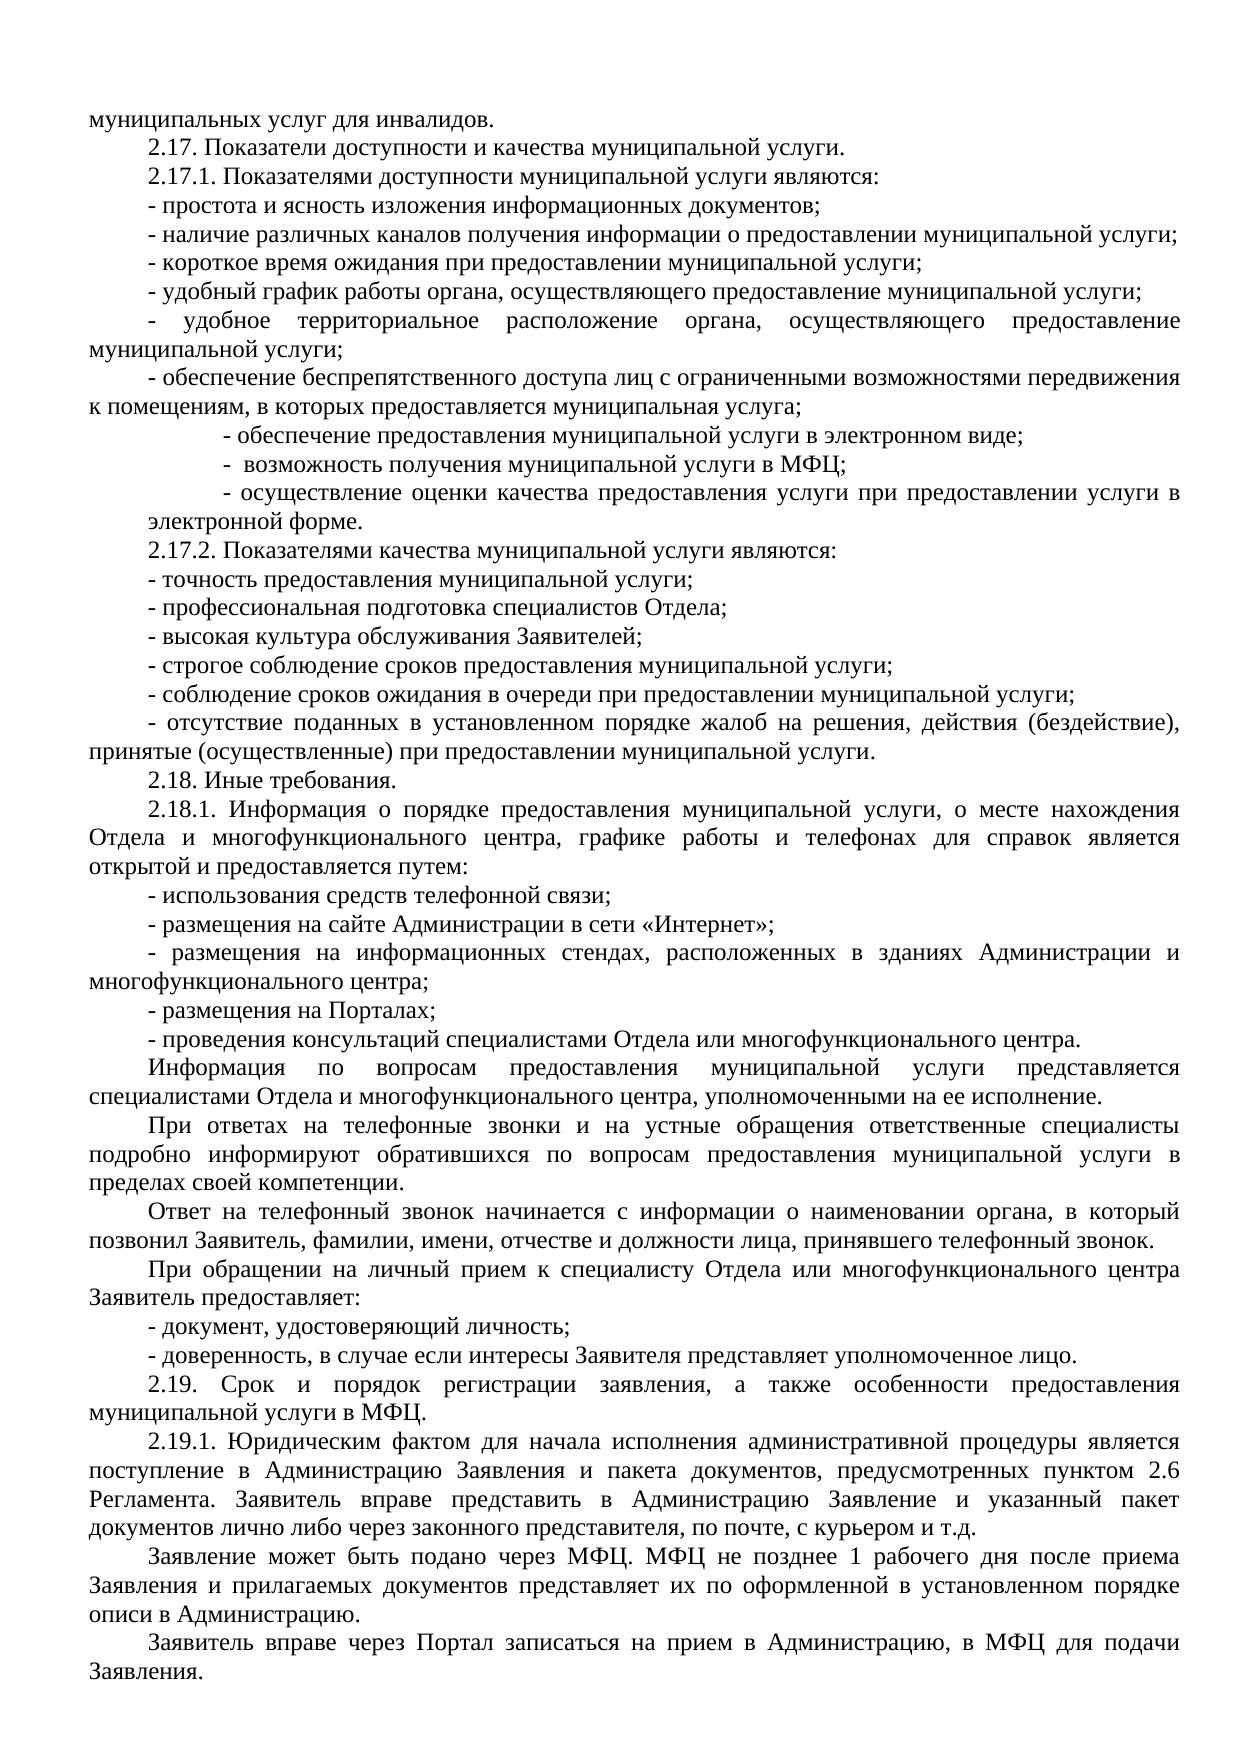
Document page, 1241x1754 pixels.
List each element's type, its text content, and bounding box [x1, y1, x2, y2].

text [89, 104, 1181, 132]
text - отсутствие поданных в установленном порядке жалоб на решения, действия (бездействие), принятые (осуществленные) при предоставлении муниципальной услуги. [89, 707, 1181, 765]
text 2.18. Иные требования. [89, 765, 1181, 794]
text 2.17.1. Показателями доступности муниципальной услуги являются: [89, 161, 1181, 190]
text Информация по вопросам предоставления муниципальной услуги представляется специалистами Отдела и многофункционального центра, уполномоченными на ее исполнение. [89, 1052, 1181, 1110]
text - точность предоставления муниципальной услуги; [89, 564, 1181, 592]
text - возможность получения муниципальной услуги в МФЦ; [148, 449, 1181, 477]
text - профессиональная подготовка специалистов Отдела; [89, 592, 1181, 621]
text - использования средств телефонной связи; [89, 880, 1181, 909]
text 2.19.1. Юридическим фактом для начала исполнения административной процедуры является поступление в Администрацию Заявления и пакета документов, предусмотренных пунктом 2.6 Регламента. Заявитель вправе представить в Администрацию Заявление и указанный пакет документов лично либо через законного представителя, по почте, с курьером и т.д. [89, 1426, 1181, 1541]
text - размещения на сайте Администрации в сети «Интернет»; [89, 909, 1181, 937]
text - размещения на информационных стендах, расположенных в зданиях Администрации и многофункционального центра; [89, 937, 1181, 995]
text - короткое время ожидания при предоставлении муниципальной услуги; [89, 247, 1181, 276]
text - осуществление оценки качества предоставления услуги при предоставлении услуги в электронной форме. [148, 477, 1181, 535]
text Заявитель вправе через Портал записаться на прием в Администрацию, в МФЦ для подачи Заявления. [89, 1627, 1181, 1685]
text Заявление может быть подано через МФЦ. МФЦ не позднее 1 рабочего дня после приема Заявления и прилагаемых документов представляет их по оформленной в установленном порядке описи в Администрацию. [89, 1541, 1181, 1627]
text - проведения консультаций специалистами Отдела или многофункционального центра. [89, 1024, 1181, 1052]
text - соблюдение сроков ожидания в очереди при предоставлении муниципальной услуги; [89, 679, 1181, 707]
text 2.17.2. Показателями качества муниципальной услуги являются: [89, 535, 1181, 564]
text - удобное территориальное расположение органа, осуществляющего предоставление муниципальной услуги; [89, 305, 1181, 362]
text При ответах на телефонные звонки и на устные обращения ответственные специалисты подробно информируют обратившихся по вопросам предоставления муниципальной услуги в пределах своей компетенции. [89, 1110, 1181, 1196]
text 2.18.1. Информация о порядке предоставления муниципальной услуги, о месте нахождения Отдела и многофункционального центра, графике работы и телефонах для справок является открытой и предоставляется путем: [89, 794, 1181, 880]
text 2.19. Срок и порядок регистрации заявления, а также особенности предоставления муниципальной услуги в МФЦ. [89, 1369, 1181, 1426]
text - удобный график работы органа, осуществляющего предоставление муниципальной услуги; [89, 276, 1181, 305]
text 2.17. Показатели доступности и качества муниципальной услуги. [89, 132, 1181, 161]
text - обеспечение беспрепятственного доступа лиц с ограниченными возможностями передвижения к помещениям, в которых предоставляется муниципальная услуга; [89, 362, 1181, 420]
text - обеспечение предоставления муниципальной услуги в электронном виде; [148, 420, 1181, 449]
text - размещения на Порталах; [89, 995, 1181, 1024]
text - наличие различных каналов получения информации о предоставлении муниципальной услуги; [89, 219, 1181, 247]
text - документ, удостоверяющий личность; [89, 1311, 1181, 1340]
text Ответ на телефонный звонок начинается с информации о наименовании органа, в который позвонил Заявитель, фамилии, имени, отчестве и должности лица, принявшего телефонный звонок. [89, 1196, 1181, 1254]
text - высокая культура обслуживания Заявителей; [89, 621, 1181, 650]
text При обращении на личный прием к специалисту Отдела или многофункционального центра Заявитель предоставляет: [89, 1254, 1181, 1311]
text - строгое соблюдение сроков предоставления муниципальной услуги; [89, 650, 1181, 679]
text - доверенность, в случае если интересы Заявителя представляет уполномоченное лицо. [89, 1340, 1181, 1369]
text - простота и ясность изложения информационных документов; [89, 190, 1181, 219]
